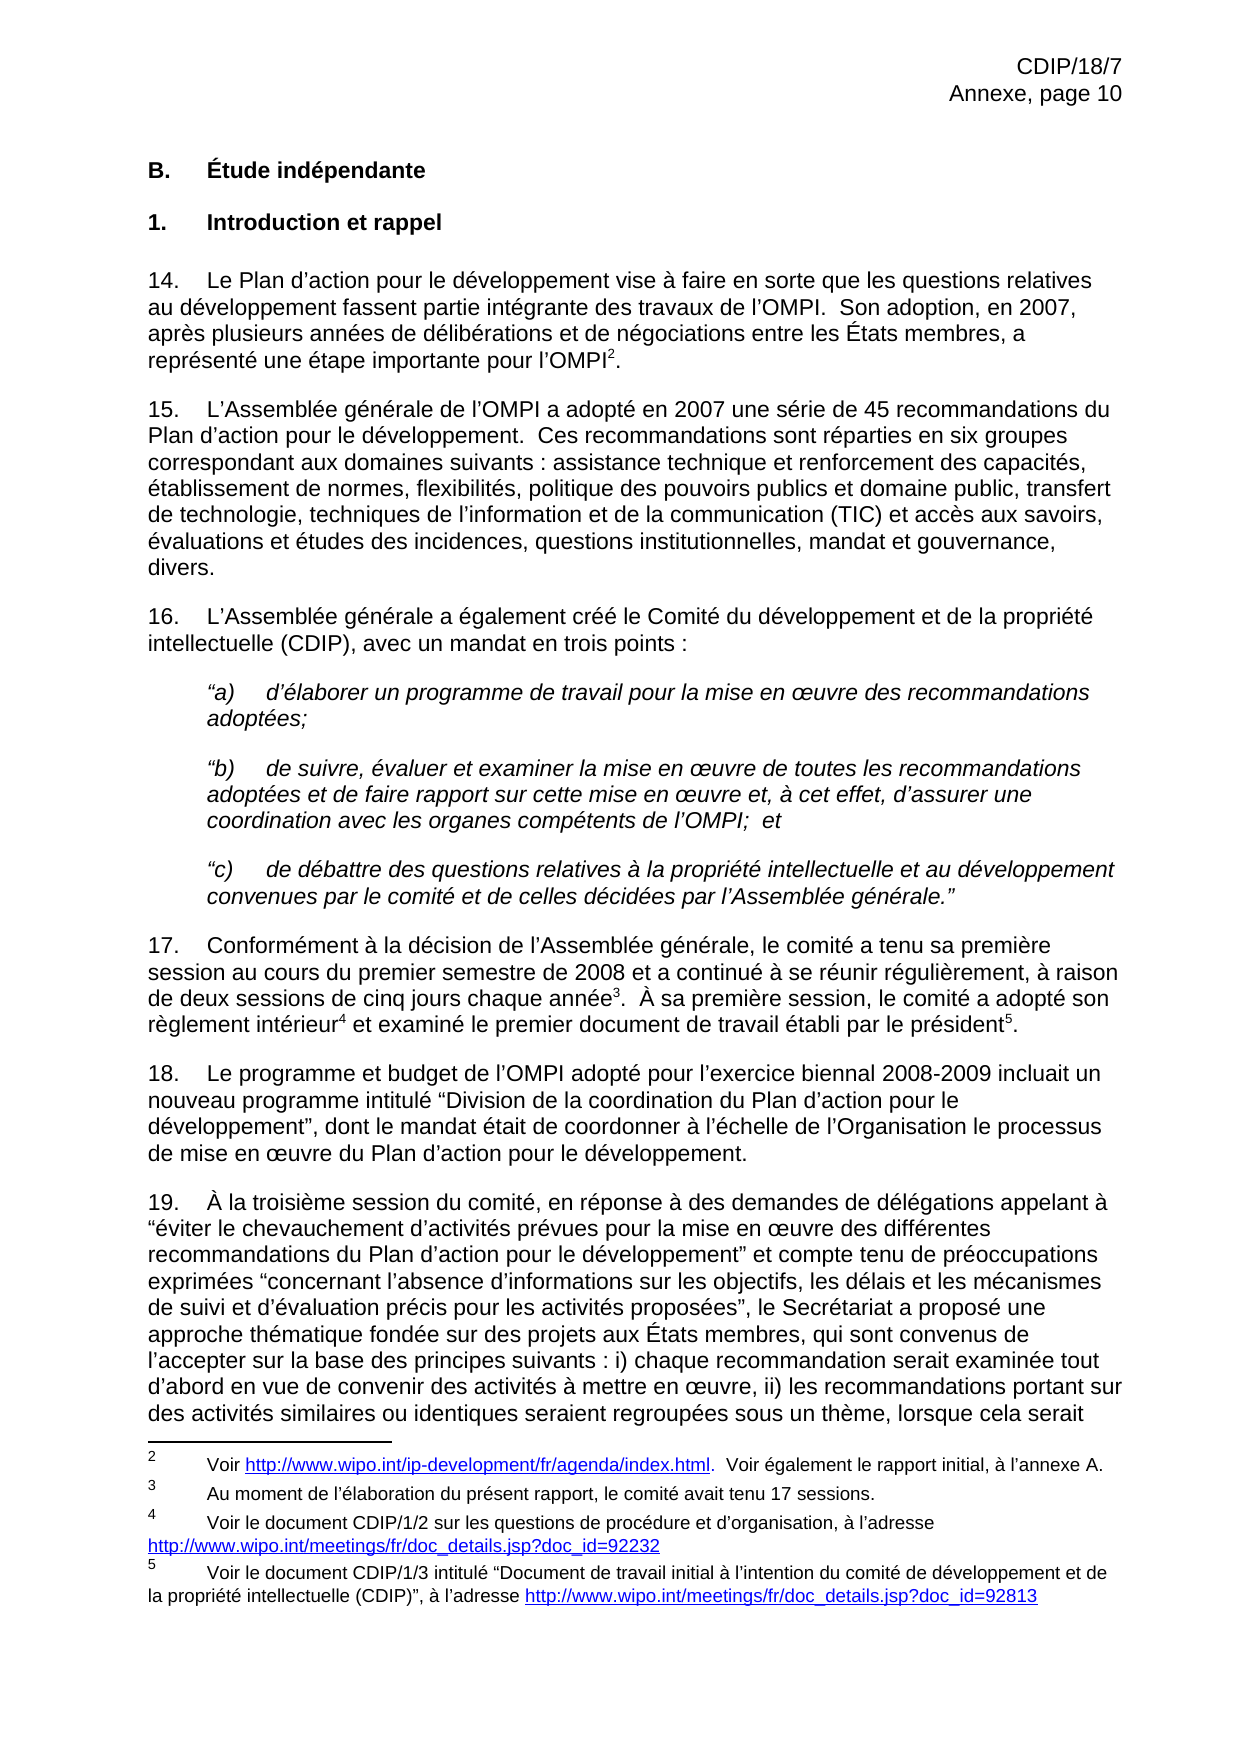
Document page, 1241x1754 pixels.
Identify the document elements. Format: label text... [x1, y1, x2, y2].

text L’Assemblée générale de l’OMPI a adopté en 2007 une série de 45 recommandations du Plan d’action pour le développement. Ces recommandations sont réparties en six groupes correspondant aux domaines suivants : assistance technique et renforcement des capacités, établissement de normes, flexibilités, politique des pouvoirs publics et domaine public, transfert de technologie, techniques de l’information et de la communication (TIC) et accès aux savoirs, évaluations et études des incidences, questions institutionnelles, mandat et gouvernance, divers. [148, 396, 1122, 580]
text Le programme et budget de l’OMPI adopté pour l’exercice biennal 2008-2009 incluait un nouveau programme intitulé “Division de la coordination du Plan d’action pour le développement”, dont le mandat était de coordonner à l’échelle de l’Organisation le processus de mise en œuvre du Plan d’action pour le développement. [148, 1060, 1122, 1166]
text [148, 1189, 1122, 1426]
text Le Plan d’action pour le développement vise à faire en sorte que les questions relatives au développement fassent partie intégrante des travaux de l’OMPI. Son adoption, en 2007, après plusieurs années de délibérations et de négociations entre les États membres, a représenté une étape importante pour l’OMPI. [148, 267, 1122, 373]
list “a) d’élaborer un programme de travail pour la mise en œuvre des recommandations adoptées; [207, 679, 1122, 732]
list “b) de suivre, évaluer et examiner la mise en œuvre de toutes les recommandations adoptées et de faire rapport sur cette mise en œuvre et, à cet effet, d’assurer une coordination avec les organes compétents de l’OMPI; et [207, 754, 1122, 833]
text Conformément à la décision de l’Assemblée générale, le comité a tenu sa première session au cours du premier semestre de 2008 et a continué à se réunir régulièrement, à raison de deux sessions de cinq jours chaque année. À sa première session, le comité a adopté son règlement intérieur et examiné le premier document de travail établi par le président. [148, 932, 1122, 1037]
text L’Assemblée générale a également créé le Comité du développement et de la propriété intellectuelle (CDIP), avec un mandat en trois points : [148, 603, 1122, 656]
subtitle 1. Introduction et rappel [148, 208, 1122, 235]
subtitle B. Étude indépendante [148, 157, 1122, 183]
list “c) de débattre des questions relatives à la propriété intellectuelle et au développement convenues par le comité et de celles décidées par l’Assemblée générale.” [207, 856, 1122, 909]
